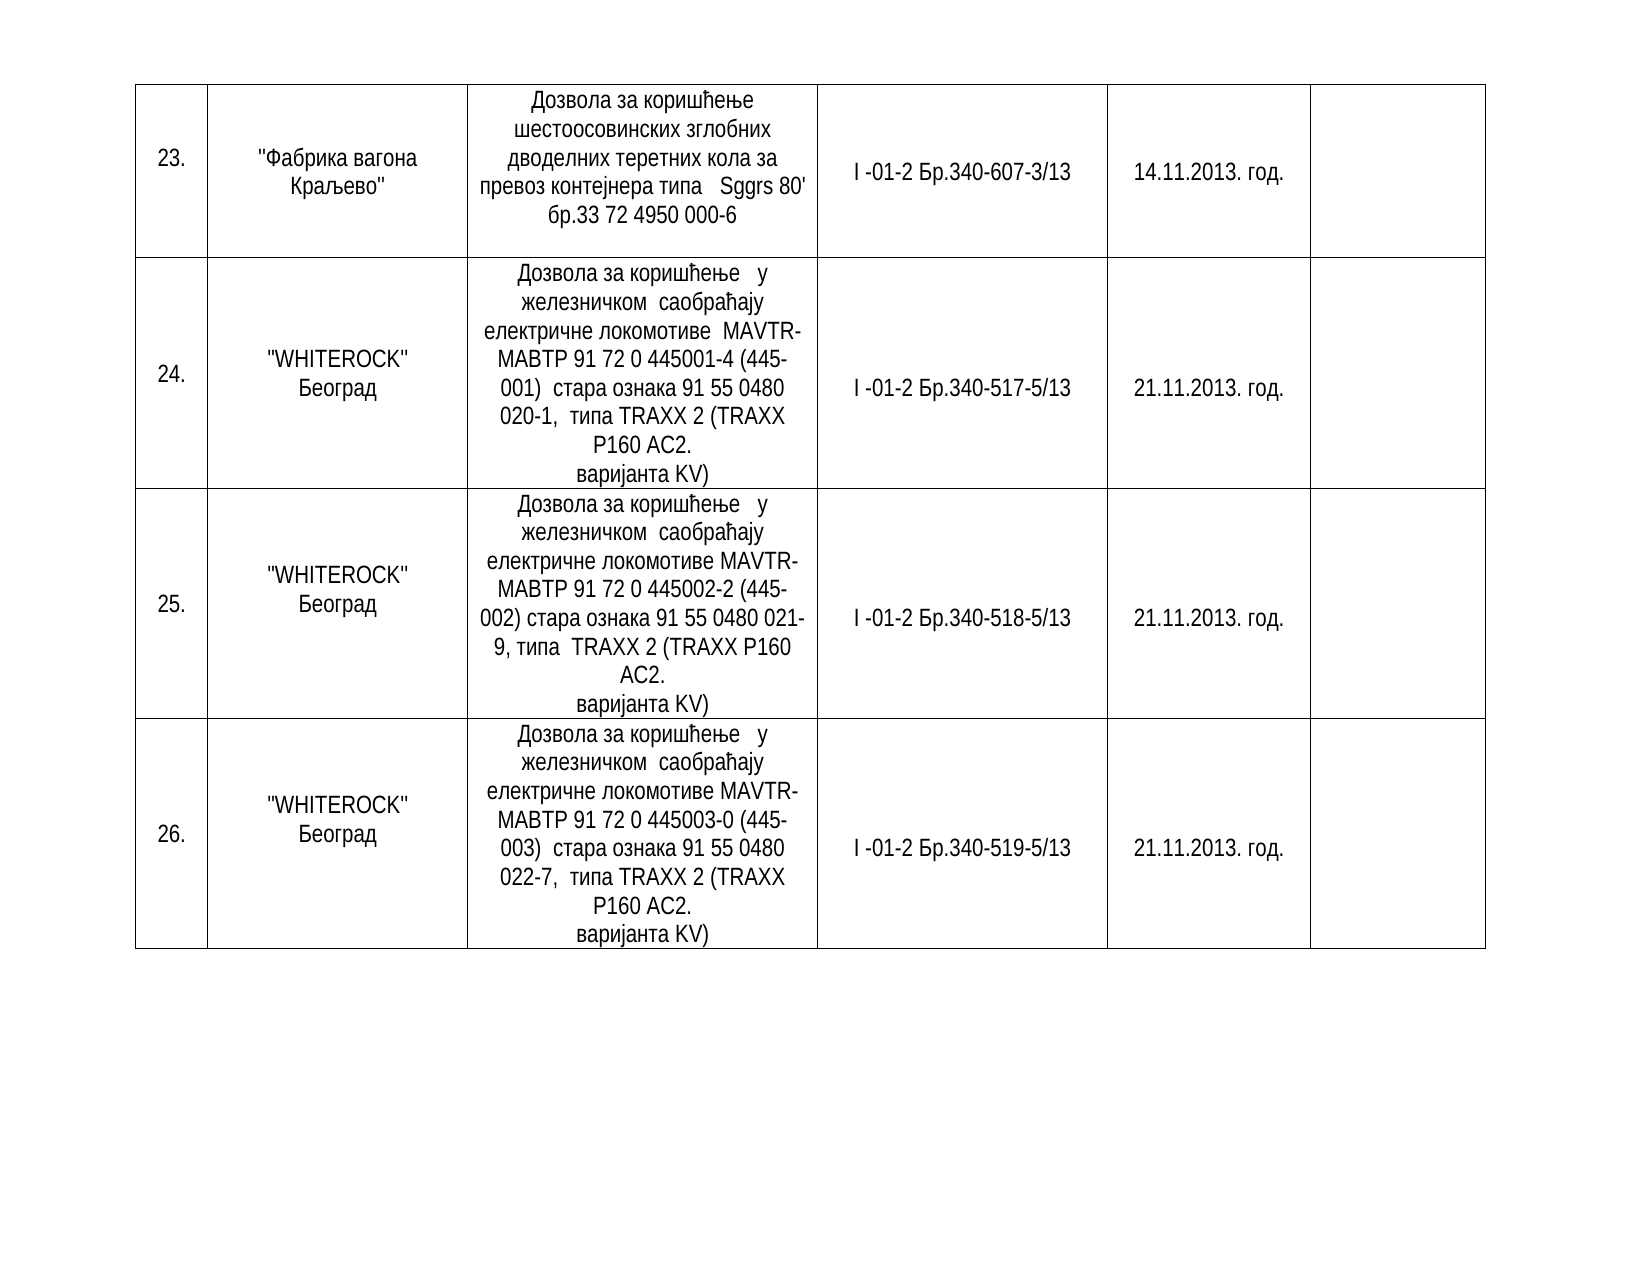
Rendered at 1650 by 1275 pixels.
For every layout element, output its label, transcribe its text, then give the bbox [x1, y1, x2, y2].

table_cell Дозвола за коришћење шестоосовинских зглобних дводелних теретних кола за превоз контејнера типа Sggrs 80' бр.33 72 4950 000-6 [468, 85, 817, 257]
table_cell 21.11.2013. год. [1108, 489, 1310, 718]
table_cell 26. [136, 719, 207, 948]
table_cell ''WHITЕROCK'' Београд [208, 489, 467, 718]
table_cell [208, 85, 467, 257]
table_cell 25. [136, 489, 207, 718]
table_cell I -01-2 Бр.340-517-5/13 [818, 258, 1107, 487]
table_cell 14.11.2013. год. [1108, 85, 1310, 257]
table_cell Дозвола за коришћење у железничком саобраћају електричне локомотиве MAVTR- МАВТР 91 72 0 445003-0 (445-003) стара ознака 91 55 0480 022-7, типа TRAXX 2 (TRAXX P160 AC2. варијанта KV) [468, 719, 817, 948]
table_cell 21.11.2013. год. [1108, 719, 1310, 948]
table_cell I -01-2 Бр.340-607-3/13 [818, 85, 1107, 257]
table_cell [208, 719, 467, 948]
table_cell ''WHITЕROCK'' Београд [208, 258, 467, 487]
table_cell Дозвола за коришћење у железничком саобраћају електричне локомотиве MAVTR- МАВТР 91 72 0 445002-2 (445-002) стара ознака 91 55 0480 021-9, типа TRAXX 2 (TRAXX P160 AC2. варијанта KV) [468, 489, 817, 718]
table_cell I -01-2 Бр.340-519-5/13 [818, 719, 1107, 948]
table_cell I -01-2 Бр.340-518-5/13 [818, 489, 1107, 718]
table_cell 21.11.2013. год. [1108, 258, 1310, 487]
table_cell [1311, 258, 1485, 487]
table_cell [1311, 719, 1485, 948]
table_cell 23. [136, 85, 207, 257]
table_cell [1311, 489, 1485, 718]
table_cell Дозвола за коришћење у железничком саобраћају електричне локомотиве MAVTR- МАВТР 91 72 0 445001-4 (445-001) стара ознака 91 55 0480 020-1, типа TRAXX 2 (TRAXX P160 AC2. варијанта KV) [468, 258, 817, 487]
table_cell 24. [136, 258, 207, 487]
table_cell [1311, 85, 1485, 257]
